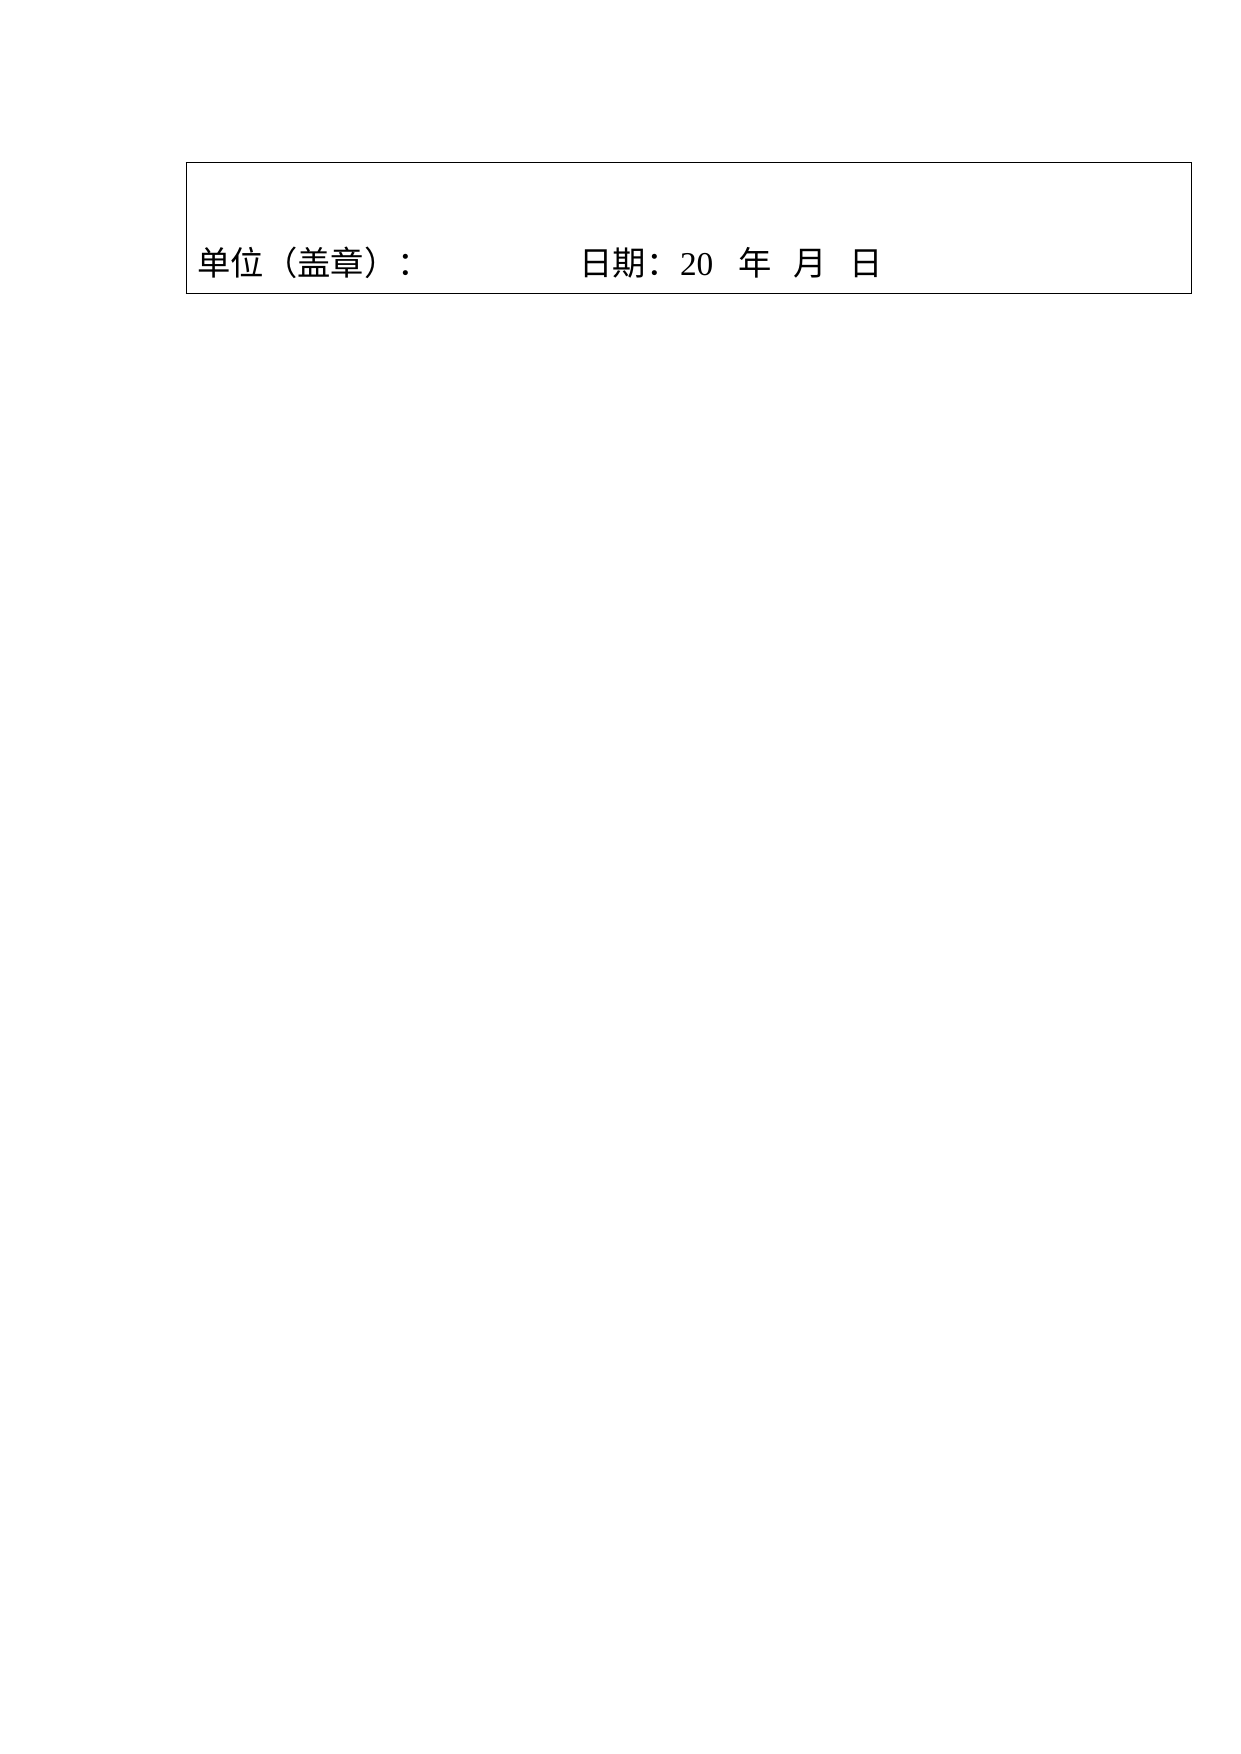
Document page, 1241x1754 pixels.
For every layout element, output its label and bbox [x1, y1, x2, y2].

table_cell [187, 163, 1191, 293]
